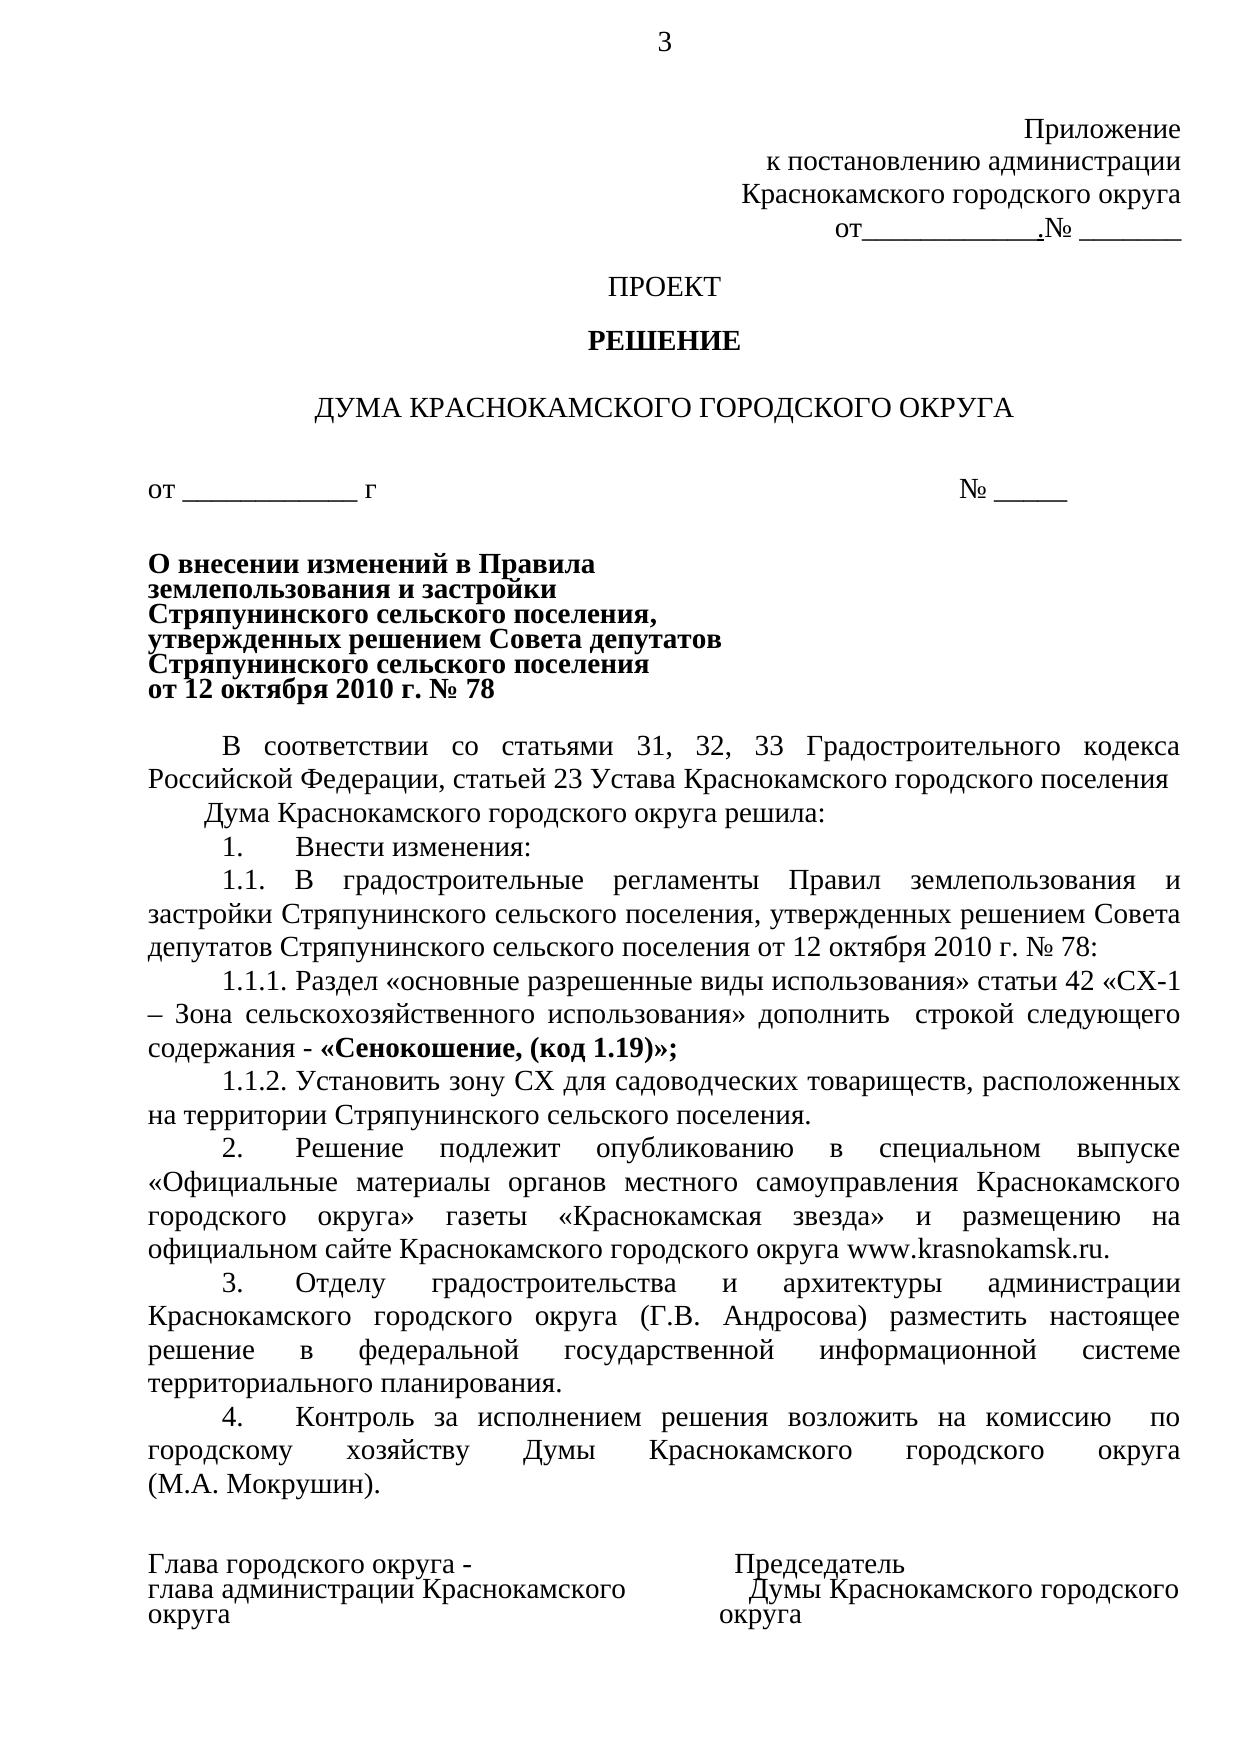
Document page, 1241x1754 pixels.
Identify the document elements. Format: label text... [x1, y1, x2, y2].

text Дума Краснокамского городского округа решила: [148, 795, 1181, 829]
text Приложение [148, 118, 1181, 143]
text Краснокамского городского округа [148, 177, 1181, 210]
list Контроль за исполнением решения возложить на комиссию по городскому хозяйству Думы Краснокамского городского округа (М.А. Мокрушин). [148, 1399, 1181, 1499]
text О внесении изменений в Правила [148, 553, 1181, 578]
list Раздел «основные разрешенные виды использования» статьи 42 «СХ-1 – Зона сельскохозяйственного использования» дополнить строкой следующего содержания - «Сенокошение, (код 1.19)»; [148, 963, 1181, 1063]
text от 12 октября 2010 г. № 78 [148, 678, 1181, 703]
text от ____________ г № _____ [148, 478, 1181, 503]
text от____________.№ _______ [148, 210, 1181, 244]
text землепользования и застройки [148, 578, 1181, 603]
text В соответствии со статьями 31, 32, 33 Градостроительного кодекса Российской Федерации, статьей 23 Устава Краснокамского городского поселения [148, 728, 1181, 795]
list Отделу градостроительства и архитектуры администрации Краснокамского городского округа (Г.В. Андросова) разместить настоящее решение в федеральной государственной информационной системе территориального планирования. [148, 1265, 1181, 1399]
text ПРОЕКТ [148, 269, 1181, 302]
text глава администрации Краснокамского Думы Краснокамского городского округа округа [148, 1579, 1181, 1629]
text Стряпунинского сельского поселения, [148, 603, 1181, 628]
text 1.1. В градостроительные регламенты Правил землепользования и застройки Стряпунинского сельского поселения, утвержденных решением Совета депутатов Стряпунинского сельского поселения от 12 октября 2010 г. № 78: [148, 862, 1181, 963]
text утвержденных решением Совета депутатов [148, 628, 1181, 653]
list Установить зону СХ для садоводческих товариществ, расположенных на территории Стряпунинского сельского поселения. [148, 1063, 1181, 1131]
text Глава городского округа - Председатель [148, 1554, 1181, 1579]
title РЕШЕНИЕ [148, 323, 1181, 357]
list Решение подлежит опубликованию в специальном выпуске «Официальные материалы органов местного самоуправления Краснокамского городского округа» газеты «Краснокамская звезда» и размещению на официальном сайте Краснокамского городского округа www.krasnokamsk.ru. [148, 1131, 1181, 1265]
text Стряпунинского сельского поселения [148, 653, 1181, 678]
title ДУМА КРАСНОКАМСКОГО ГОРОДСКОГО ОКРУГА [148, 390, 1181, 424]
text к постановлению администрации [148, 143, 1181, 177]
list Внести изменения: [148, 829, 1181, 862]
